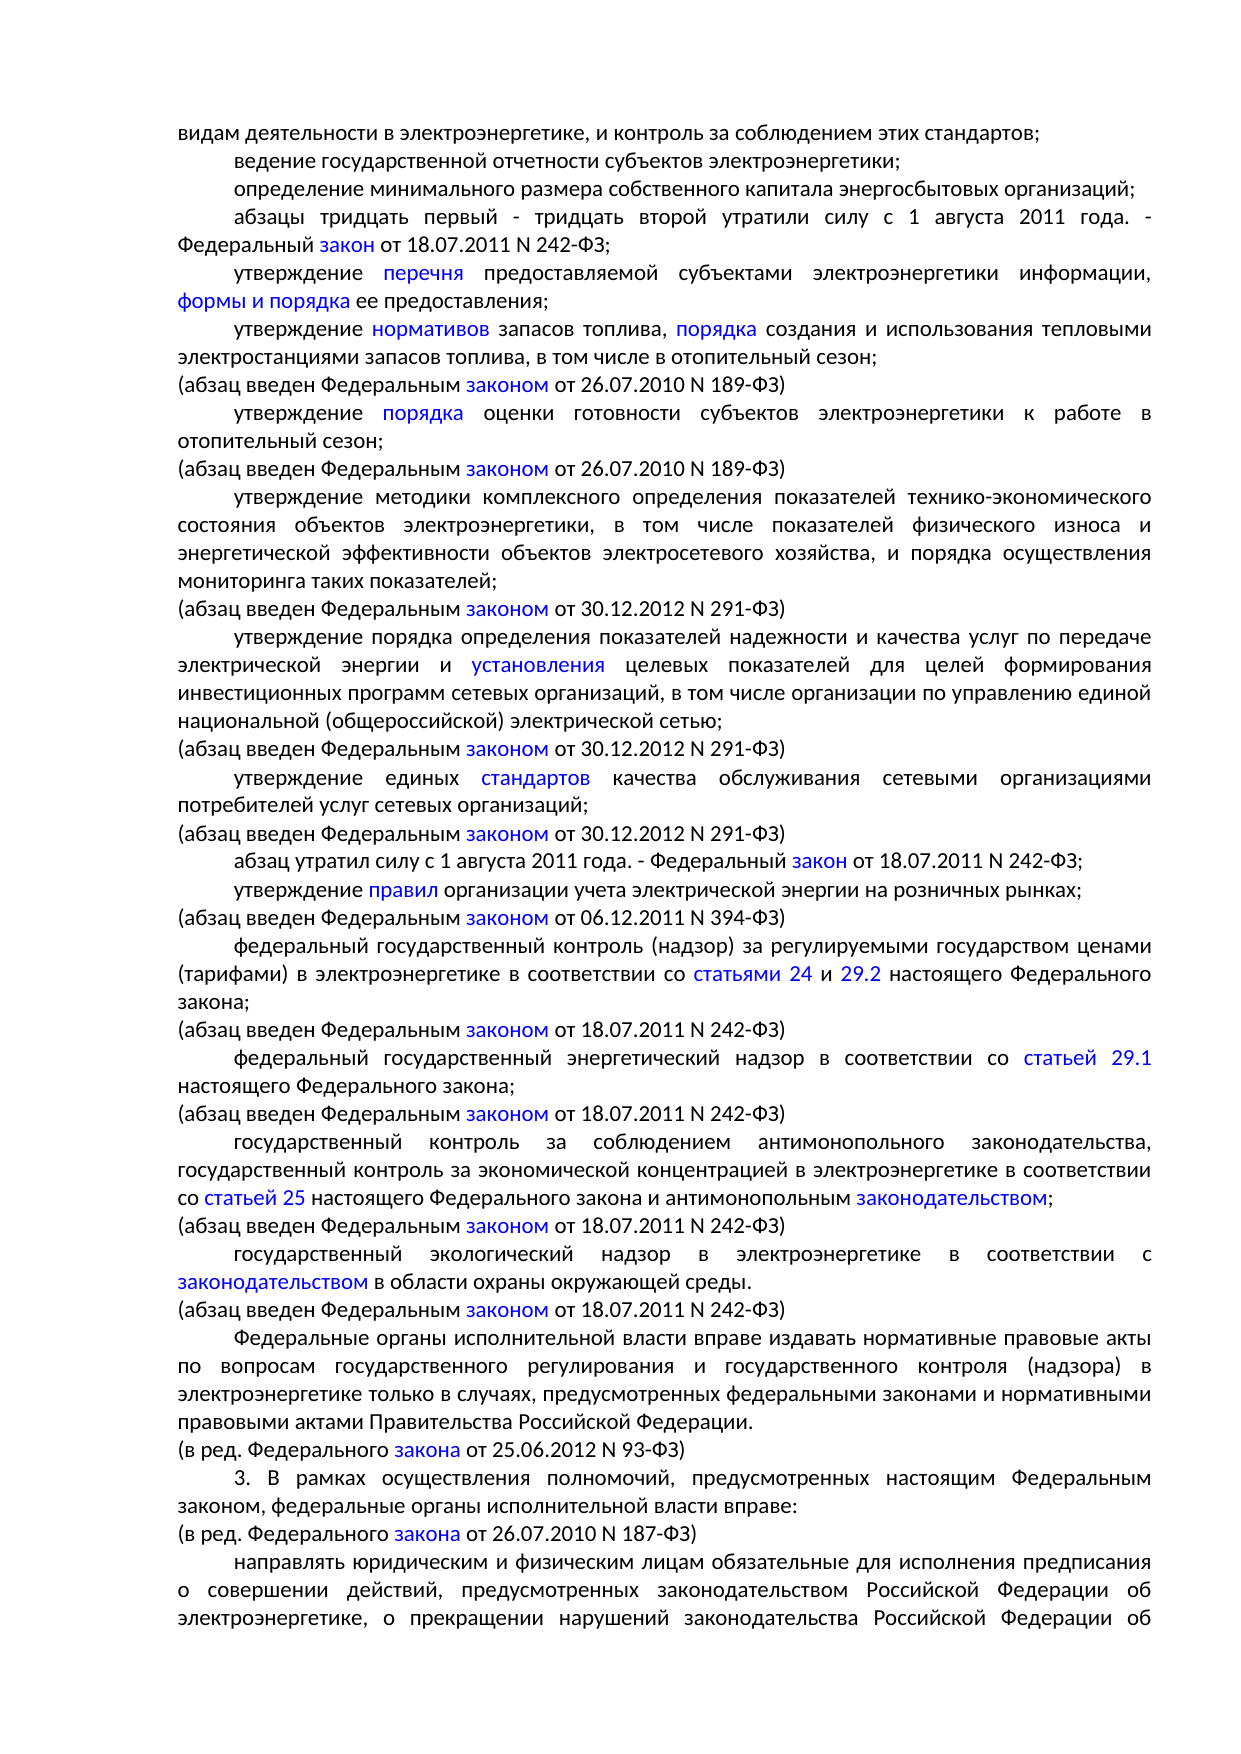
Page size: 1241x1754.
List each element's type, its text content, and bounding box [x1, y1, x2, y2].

text (абзац введен Федеральным законом от 18.07.2011 N 242-ФЗ) [177, 1099, 1152, 1127]
text утверждение порядка оценки готовности субъектов электроэнергетики к работе в отопительный сезон; [177, 398, 1152, 454]
text (абзац введен Федеральным законом от 26.07.2010 N 189-ФЗ) [177, 370, 1152, 398]
text государственный контроль за соблюдением антимонопольного законодательства, государственный контроль за экономической концентрацией в электроэнергетике в соответствии со статьей 25 настоящего Федерального закона и антимонопольным законодательством; [177, 1127, 1152, 1211]
text (абзац введен Федеральным законом от 26.07.2010 N 189-ФЗ) [177, 454, 1152, 482]
text абзац утратил силу с 1 августа 2011 года. - Федеральный закон от 18.07.2011 N 242-ФЗ; [177, 847, 1152, 875]
text (в ред. Федерального закона от 26.07.2010 N 187-ФЗ) [177, 1519, 1152, 1547]
text (абзац введен Федеральным законом от 30.12.2012 N 291-ФЗ) [177, 594, 1152, 622]
text утверждение методики комплексного определения показателей технико-экономического состояния объектов электроэнергетики, в том числе показателей физического износа и энергетической эффективности объектов электросетевого хозяйства, и порядка осуществления мониторинга таких показателей; [177, 482, 1152, 594]
text утверждение порядка определения показателей надежности и качества услуг по передаче электрической энергии и установления целевых показателей для целей формирования инвестиционных программ сетевых организаций, в том числе организации по управлению единой национальной (общероссийской) электрической сетью; [177, 622, 1152, 734]
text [177, 118, 1152, 146]
text (абзац введен Федеральным законом от 06.12.2011 N 394-ФЗ) [177, 903, 1152, 931]
text абзацы тридцать первый - тридцать второй утратили силу с 1 августа 2011 года. - Федеральный закон от 18.07.2011 N 242-ФЗ; [177, 202, 1152, 258]
text утверждение единых стандартов качества обслуживания сетевыми организациями потребителей услуг сетевых организаций; [177, 763, 1152, 819]
text утверждение перечня предоставляемой субъектами электроэнергетики информации, формы и порядка ее предоставления; [177, 258, 1152, 314]
text федеральный государственный энергетический надзор в соответствии со статьей 29.1 настоящего Федерального закона; [177, 1043, 1152, 1099]
text Федеральные органы исполнительной власти вправе издавать нормативные правовые акты по вопросам государственного регулирования и государственного контроля (надзора) в электроэнергетике только в случаях, предусмотренных федеральными законами и нормативными правовыми актами Правительства Российской Федерации. [177, 1323, 1152, 1435]
text 3. В рамках осуществления полномочий, предусмотренных настоящим Федеральным законом, федеральные органы исполнительной власти вправе: [177, 1463, 1152, 1519]
text федеральный государственный контроль (надзор) за регулируемыми государством ценами (тарифами) в электроэнергетике в соответствии со статьями 24 и 29.2 настоящего Федерального закона; [177, 931, 1152, 1015]
text (абзац введен Федеральным законом от 30.12.2012 N 291-ФЗ) [177, 734, 1152, 763]
text ведение государственной отчетности субъектов электроэнергетики; [177, 146, 1152, 174]
text утверждение нормативов запасов топлива, порядка создания и использования тепловыми электростанциями запасов топлива, в том числе в отопительный сезон; [177, 314, 1152, 370]
text определение минимального размера собственного капитала энергосбытовых организаций; [177, 174, 1152, 202]
text (в ред. Федерального закона от 25.06.2012 N 93-ФЗ) [177, 1435, 1152, 1463]
text (абзац введен Федеральным законом от 30.12.2012 N 291-ФЗ) [177, 819, 1152, 847]
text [177, 1547, 1152, 1631]
text (абзац введен Федеральным законом от 18.07.2011 N 242-ФЗ) [177, 1015, 1152, 1043]
text (абзац введен Федеральным законом от 18.07.2011 N 242-ФЗ) [177, 1211, 1152, 1239]
text утверждение правил организации учета электрической энергии на розничных рынках; [177, 875, 1152, 903]
text (абзац введен Федеральным законом от 18.07.2011 N 242-ФЗ) [177, 1295, 1152, 1323]
text государственный экологический надзор в электроэнергетике в соответствии с законодательством в области охраны окружающей среды. [177, 1239, 1152, 1295]
